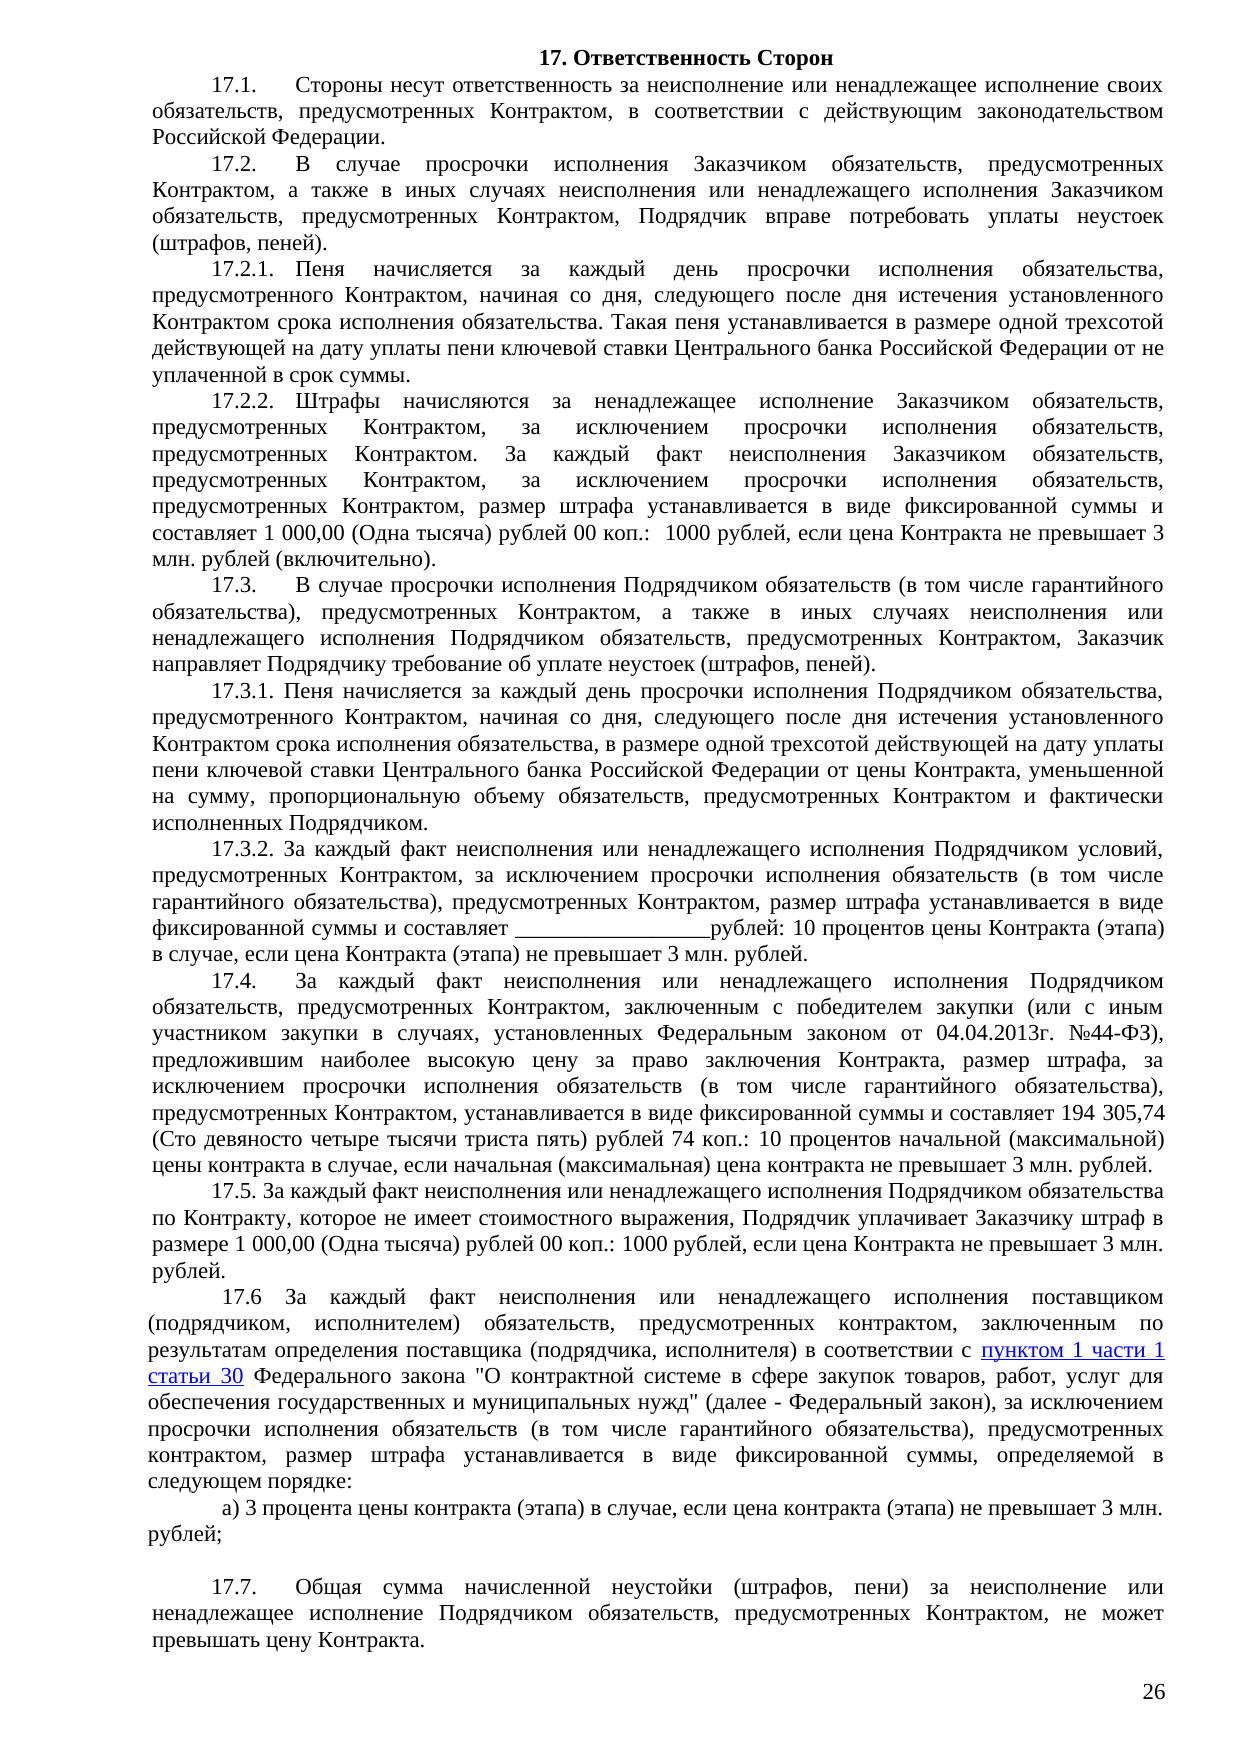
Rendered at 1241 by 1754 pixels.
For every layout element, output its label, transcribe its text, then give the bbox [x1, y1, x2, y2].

text 17.3.1. Пеня начисляется за каждый день просрочки исполнения Подрядчиком обязательства, предусмотренного Контрактом, начиная со дня, следующего после дня истечения установленного Контрактом срока исполнения обязательства, в размере одной трехсотой действующей на дату уплаты пени ключевой ставки Центрального банка Российской Федерации от цены Контракта, уменьшенной на сумму, пропорциональную объему обязательств, предусмотренных Контрактом и фактически исполненных Подрядчиком. [152, 677, 1165, 835]
text 17.3. В случае просрочки исполнения Подрядчиком обязательств (в том числе гарантийного обязательства), предусмотренных Контрактом, а также в иных случаях неисполнения или ненадлежащего исполнения Подрядчиком обязательств, предусмотренных Контрактом, Заказчик направляет Подрядчику требование об уплате неустоек (штрафов, пеней). [152, 571, 1165, 677]
text а) 3 процента цены контракта (этапа) в случае, если цена контракта (этапа) не превышает 3 млн. рублей; [148, 1494, 1165, 1547]
text 17.2. В случае просрочки исполнения Заказчиком обязательств, предусмотренных Контрактом, а также в иных случаях неисполнения или ненадлежащего исполнения Заказчиком обязательств, предусмотренных Контрактом, Подрядчик вправе потребовать уплаты неустоек (штрафов, пеней). [152, 150, 1165, 255]
text 17.2.2. Штрафы начисляются за ненадлежащее исполнение Заказчиком обязательств, предусмотренных Контрактом, за исключением просрочки исполнения обязательств, предусмотренных Контрактом. За каждый факт неисполнения Заказчиком обязательств, предусмотренных Контрактом, за исключением просрочки исполнения обязательств, предусмотренных Контрактом, размер штрафа устанавливается в виде фиксированной суммы и составляет 1 000,00 (Одна тысяча) рублей 00 коп.: 1000 рублей, если цена Контракта не превышает 3 млн. рублей (включительно). [152, 387, 1165, 571]
text 17.6 За каждый факт неисполнения или ненадлежащего исполнения поставщиком (подрядчиком, исполнителем) обязательств, предусмотренных контрактом, заключенным по результатам определения поставщика (подрядчика, исполнителя) в соответствии с пунктом 1 части 1 статьи 30 Федерального закона "О контрактной системе в сфере закупок товаров, работ, услуг для обеспечения государственных и муниципальных нужд" (далее - Федеральный закон), за исключением просрочки исполнения обязательств (в том числе гарантийного обязательства), предусмотренных контрактом, размер штрафа устанавливается в виде фиксированной суммы, определяемой в следующем порядке: [148, 1283, 1165, 1494]
text 17.2.1. Пеня начисляется за каждый день просрочки исполнения обязательства, предусмотренного Контрактом, начиная со дня, следующего после дня истечения установленного Контрактом срока исполнения обязательства. Такая пеня устанавливается в размере одной трехсотой действующей на дату уплаты пени ключевой ставки Центрального банка Российской Федерации от не уплаченной в срок суммы. [152, 255, 1165, 387]
text 17.5. За каждый факт неисполнения или ненадлежащего исполнения Подрядчиком обязательства по Контракту, которое не имеет стоимостного выражения, Подрядчик уплачивает Заказчику штраф в размере 1 000,00 (Одна тысяча) рублей 00 коп.: 1000 рублей, если цена Контракта не превышает 3 млн. рублей. [152, 1178, 1165, 1283]
text 17. Ответственность Сторон [148, 44, 1165, 71]
text 17.3.2. За каждый факт неисполнения или ненадлежащего исполнения Подрядчиком условий, предусмотренных Контрактом, за исключением просрочки исполнения обязательств (в том числе гарантийного обязательства), предусмотренных Контрактом, размер штрафа устанавливается в виде фиксированной суммы и составляет _________________рублей: 10 процентов цены Контракта (этапа) в случае, если цена Контракта (этапа) не превышает 3 млн. рублей. [152, 835, 1165, 967]
text 17.4. За каждый факт неисполнения или ненадлежащего исполнения Подрядчиком обязательств, предусмотренных Контрактом, заключенным с победителем закупки (или с иным участником закупки в случаях, установленных Федеральным законом от 04.04.2013г. №44-ФЗ), предложившим наиболее высокую цену за право заключения Контракта, размер штрафа, за исключением просрочки исполнения обязательств (в том числе гарантийного обязательства), предусмотренных Контрактом, устанавливается в виде фиксированной суммы и составляет 194 305,74 (Сто девяносто четыре тысячи триста пять) рублей 74 коп.: 10 процентов начальной (максимальной) цены контракта в случае, если начальная (максимальная) цена контракта не превышает 3 млн. рублей. [152, 967, 1165, 1178]
text 17.1. Стороны несут ответственность за неисполнение или ненадлежащее исполнение своих обязательств, предусмотренных Контрактом, в соответствии с действующим законодательством Российской Федерации. [152, 71, 1165, 150]
text 17.7. Общая сумма начисленной неустойки (штрафов, пени) за неисполнение или ненадлежащее исполнение Подрядчиком обязательств, предусмотренных Контрактом, не может превышать цену Контракта. [152, 1573, 1165, 1652]
